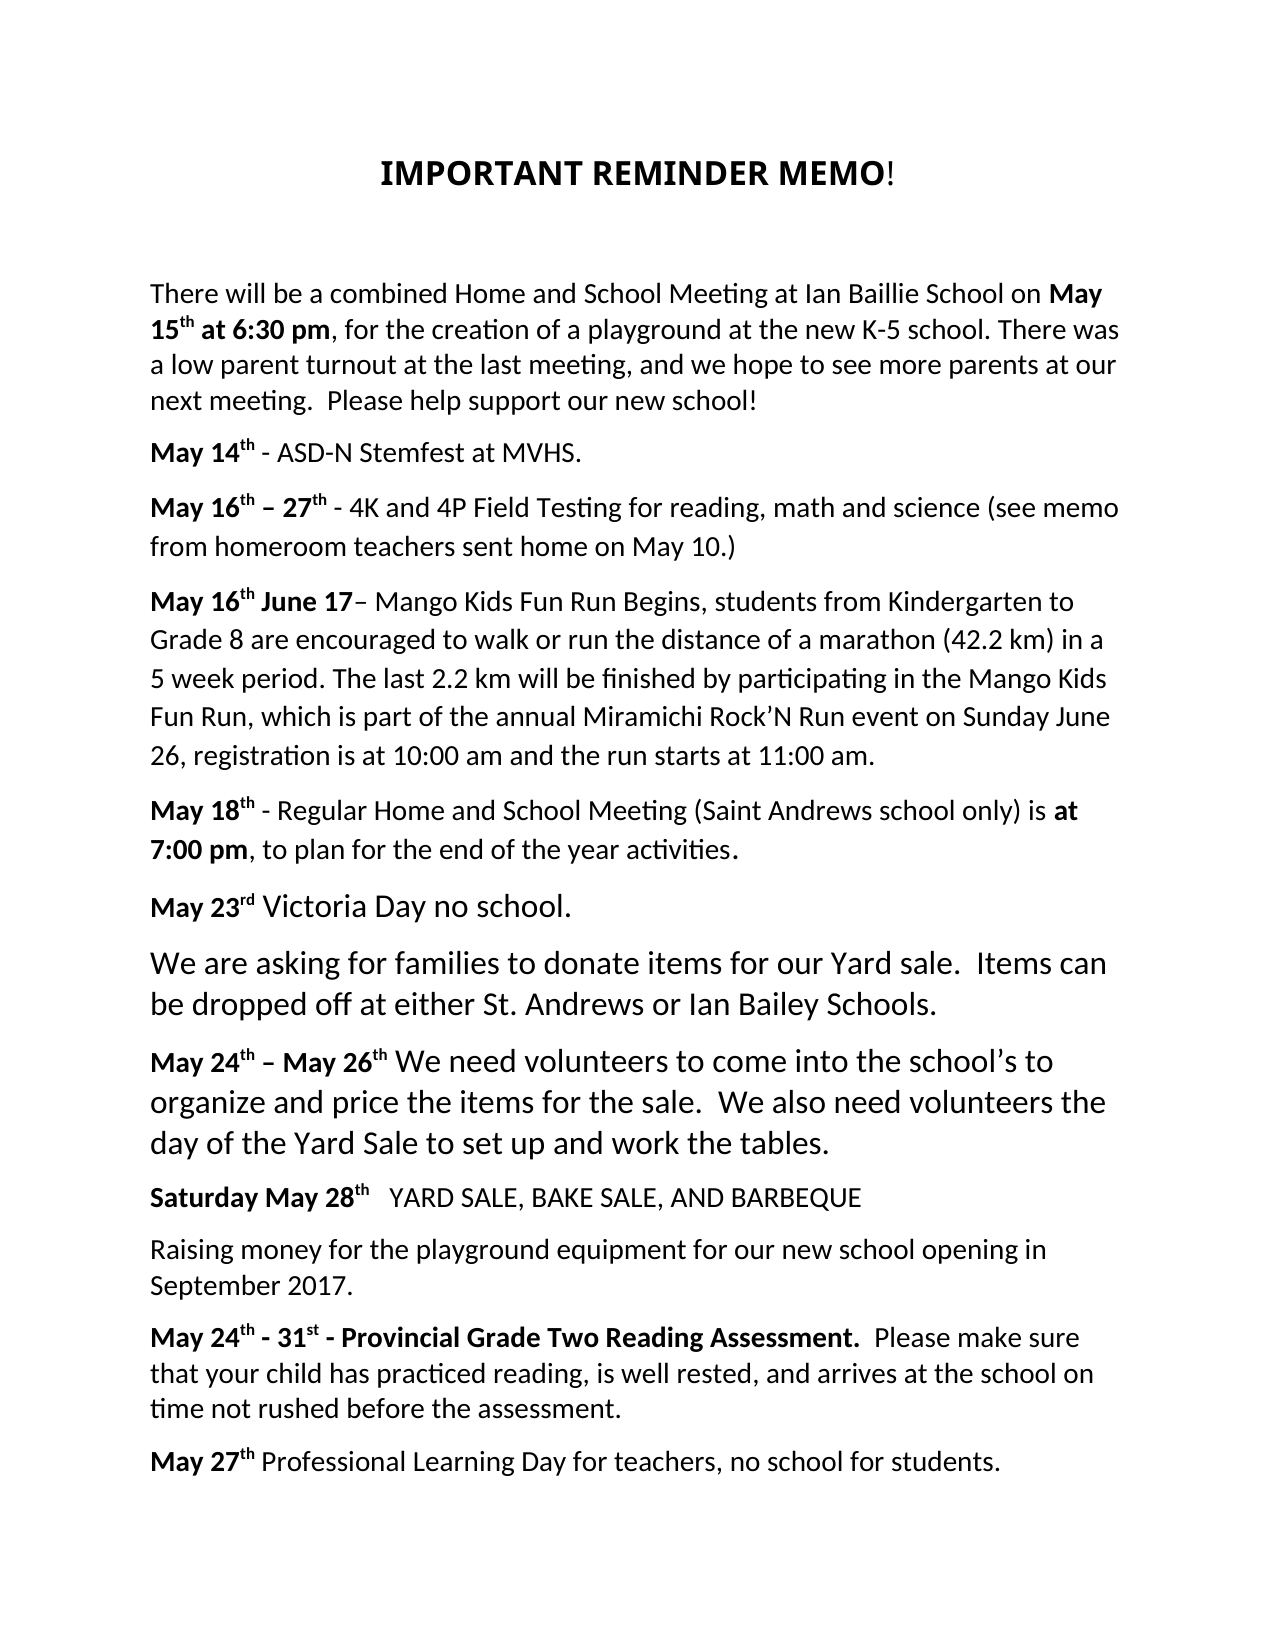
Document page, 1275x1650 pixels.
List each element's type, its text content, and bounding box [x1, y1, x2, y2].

text May 24th – May 26th We need volunteers to come into the school’s to organize and price the items for the sale. We also need volunteers the day of the Yard Sale to set up and work the tables. [150, 1040, 1125, 1162]
text We are asking for families to donate items for our Yard sale. Items can be dropped off at either St. Andrews or Ian Bailey Schools. [150, 942, 1125, 1024]
text May 14th - ASD-N Stemfest at MVHS. [150, 434, 1125, 470]
text There will be a combined Home and School Meeting at Ian Baillie School on May 15th at 6:30 pm, for the creation of a playground at the new K-5 school. There was a low parent turnout at the last meeting, and we hope to see more parents at our next meeting. Please help support our new school! [150, 275, 1125, 418]
text Saturday May 28th YARD SALE, BAKE SALE, AND BARBEQUE [150, 1179, 1125, 1215]
text IMPORTANT REMINDER MEMO! [150, 150, 1125, 195]
text May 16th – 27th - 4K and 4P Field Testing for reading, math and science (see memo from homeroom teachers sent home on May 10.) [150, 489, 1125, 563]
text May 23rd Victoria Day no school. [150, 885, 1125, 926]
text May 24th - 31st - Provincial Grade Two Reading Assessment. Please make sure that your child has practiced reading, is well rested, and arrives at the school on time not rushed before the assessment. [150, 1319, 1125, 1426]
text May 16th June 17– Mango Kids Fun Run Begins, students from Kindergarten to Grade 8 are encouraged to walk or run the distance of a marathon (42.2 km) in a 5 week period. The last 2.2 km will be finished by participating in the Mango Kids Fun Run, which is part of the annual Miramichi Rock’N Run event on Sunday June 26, registration is at 10:00 am and the run starts at 11:00 am. [150, 583, 1125, 772]
text Raising money for the playground equipment for our new school opening in September 2017. [150, 1231, 1125, 1303]
text May 27th Professional Learning Day for teachers, no school for students. [150, 1443, 1125, 1478]
text May 18th - Regular Home and School Meeting (Saint Andrews school only) is at 7:00 pm, to plan for the end of the year activities. [150, 792, 1125, 868]
